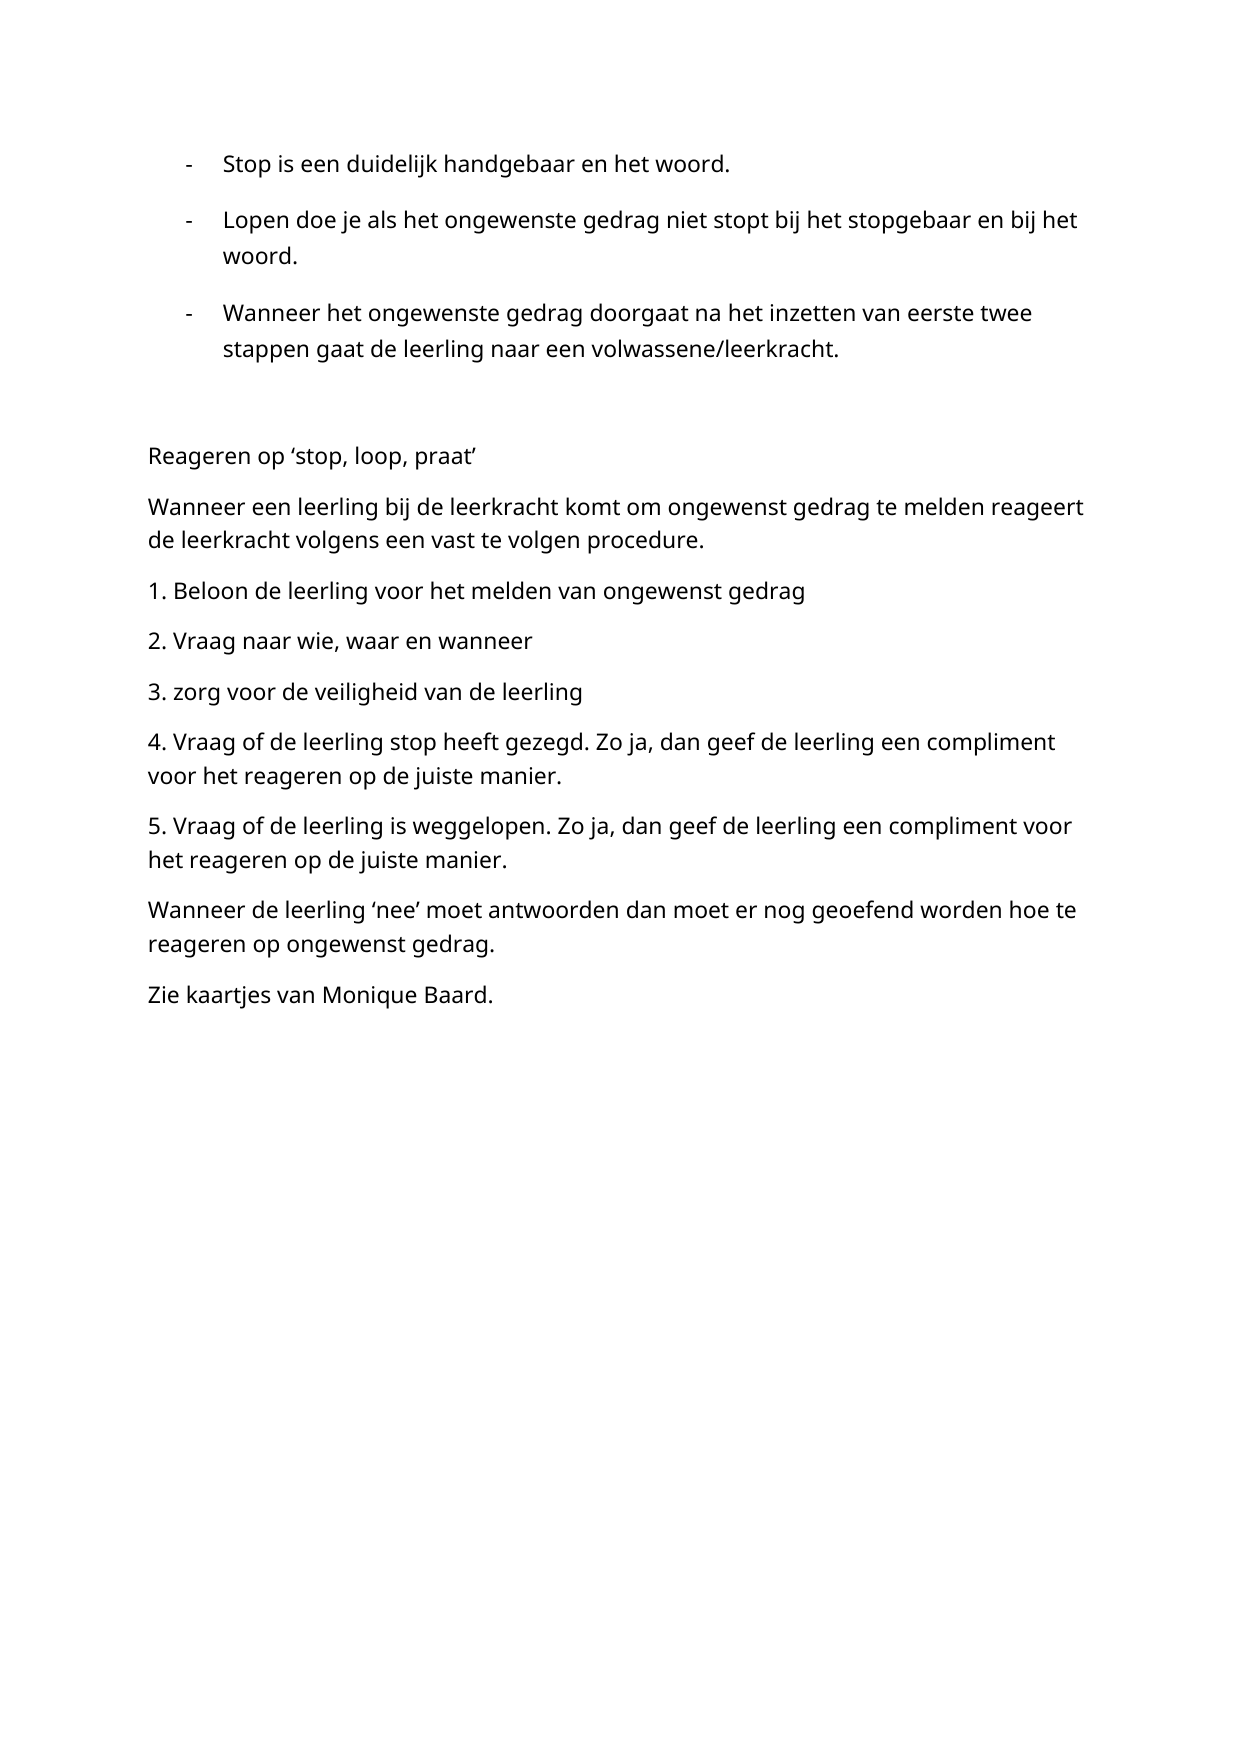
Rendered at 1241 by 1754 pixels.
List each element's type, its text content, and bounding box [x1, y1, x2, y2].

text 5. Vraag of de leerling is weggelopen. Zo ja, dan geef de leerling een compliment voor het reageren op de juiste manier. [148, 810, 1093, 875]
text 1. Beloon de leerling voor het melden van ongewenst gedrag [148, 575, 1093, 606]
list Stop is een duidelijk handgebaar en het woord. [185, 148, 1093, 179]
list Lopen doe je als het ongewenste gedrag niet stopt bij het stopgebaar en bij het woord. [185, 204, 1093, 272]
text 2. Vraag naar wie, waar en wanneer [148, 625, 1093, 656]
text Reageren op ‘stop, loop, praat’ [148, 440, 1093, 471]
text Zie kaartjes van Monique Baard. [148, 978, 1093, 1010]
text 4. Vraag of de leerling stop heeft gezegd. Zo ja, dan geef de leerling een compliment voor het reageren op de juiste manier. [148, 726, 1093, 791]
list Wanneer het ongewenste gedrag doorgaat na het inzetten van eerste twee stappen gaat de leerling naar een volwassene/leerkracht. [185, 297, 1093, 364]
text Wanneer de leerling ‘nee’ moet antwoorden dan moet er nog geoefend worden hoe te reageren op ongewenst gedrag. [148, 894, 1093, 959]
text Wanneer een leerling bij de leerkracht komt om ongewenst gedrag te melden reageert de leerkracht volgens een vast te volgen procedure. [148, 491, 1093, 556]
text 3. zorg voor de veiligheid van de leerling [148, 676, 1093, 707]
